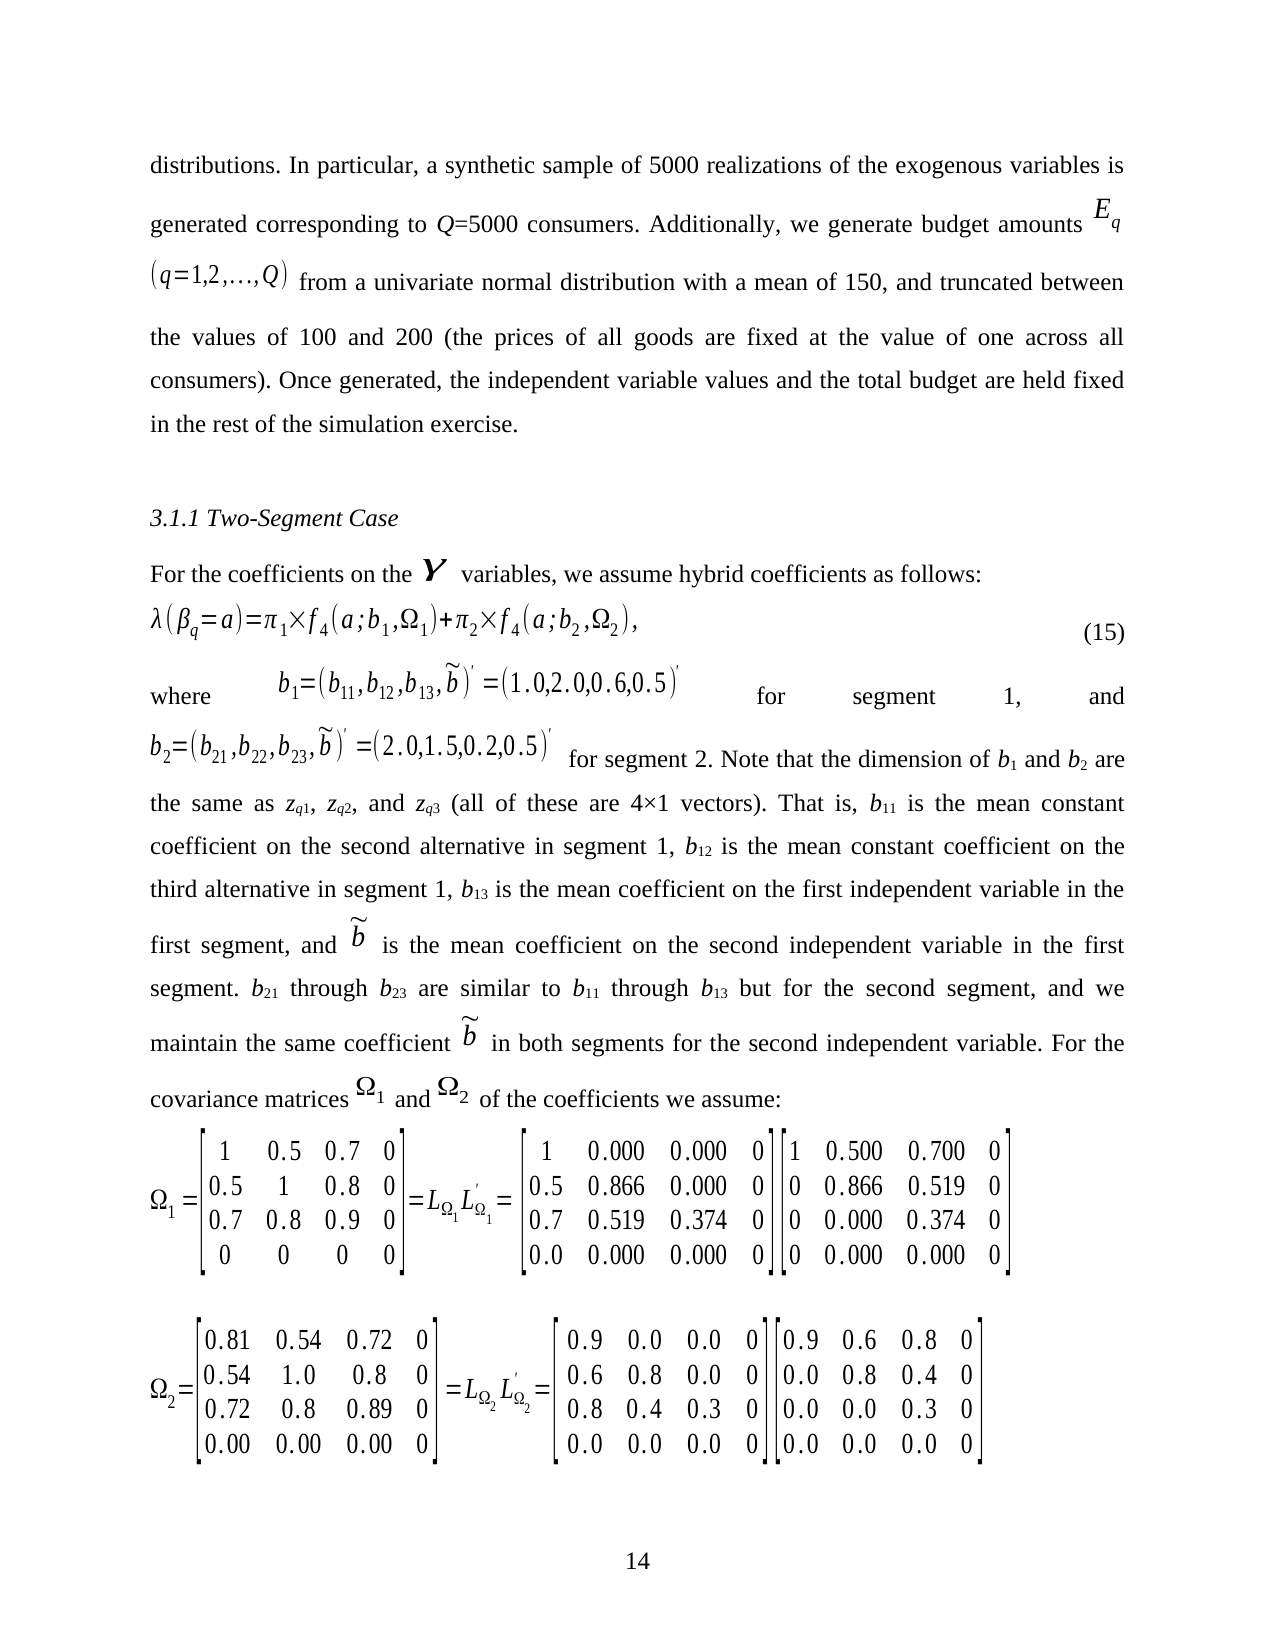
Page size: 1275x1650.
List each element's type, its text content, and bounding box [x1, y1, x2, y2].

text (15) [150, 602, 1125, 646]
text For the coefficients on the variables, we assume hybrid coefficients as follows: [150, 546, 1125, 587]
text where the last two variables in each (k=1,2,3) correspond to the two independent variables. The first variable in is the constant specific to alternative 2, while the second variable in is the constant specific to alternative 3. The values of the two independent variables for each alternative (i.e., and for the first alternative; and for the second alternative; and and for the third alternative) are drawn from standard univariate normal distributions. In particular, a synthetic sample of 5000 realizations of the exogenous variables is generated corresponding to Q=5000 consumers. Additionally, we generate budget amounts from a univariate normal distribution with a mean of 150, and truncated between the values of 100 and 200 (the prices of all goods are fixed at the value of one across all consumers). Once generated, the independent variable values and the total budget are held fixed in the rest of the simulation exercise. [150, 150, 1125, 437]
text 3.1.1 Two-Segment Case [150, 503, 1125, 532]
text where for segment 1, and for segment 2. Note that the dimension of b1 and b2 are the same as zq1, zq2, and zq3 (all of these are 4×1 vectors). That is, b11 is the mean constant coefficient on the second alternative in segment 1, b12 is the mean constant coefficient on the third alternative in segment 1, b13 is the mean coefficient on the first independent variable in the first segment, and is the mean coefficient on the second independent variable in the first segment. b21 through b23 are similar to b11 through b13 but for the second segment, and we maintain the same coefficient in both segments for the second independent variable. For the covariance matrices and of the coefficients we assume: [150, 661, 1125, 1113]
